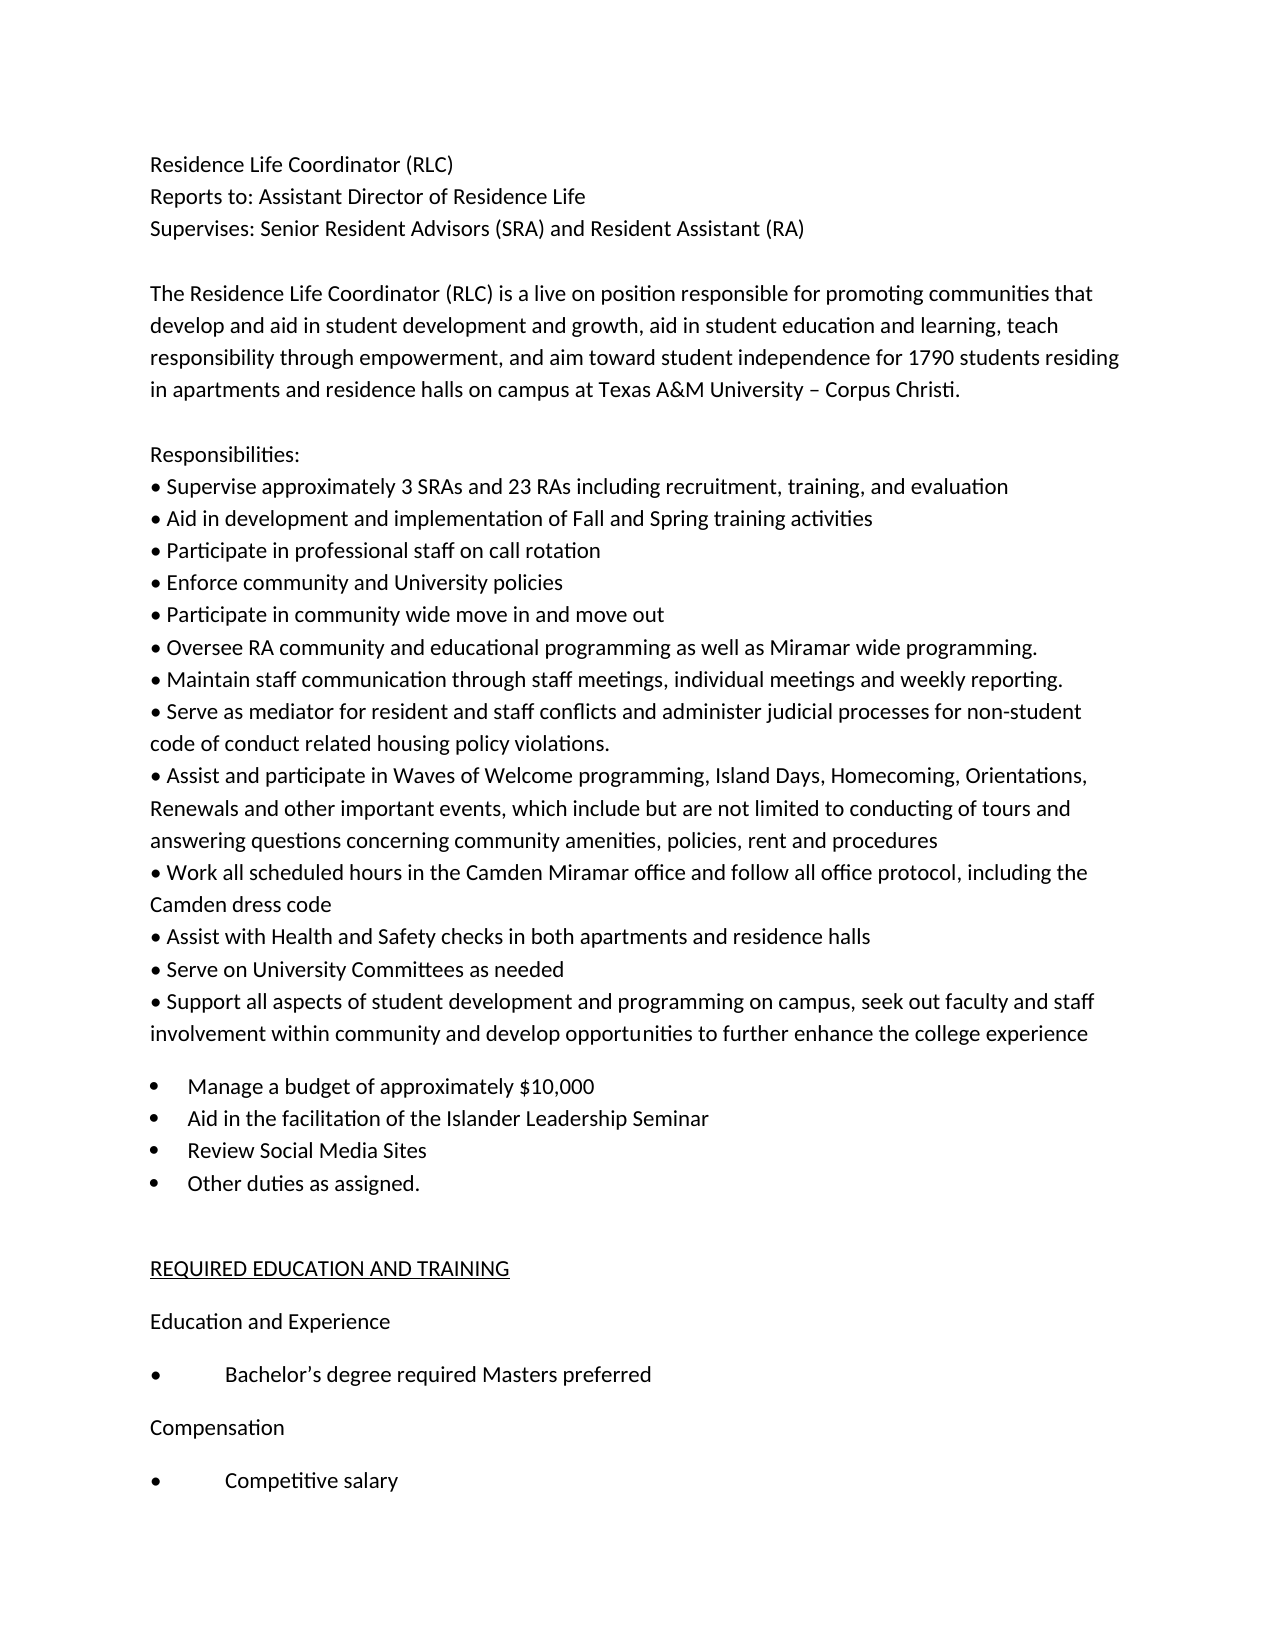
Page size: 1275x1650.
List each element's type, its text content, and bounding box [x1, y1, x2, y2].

text • Bachelor’s degree required Masters preferred [150, 1360, 1125, 1388]
list Other duties as assigned. [150, 1169, 1125, 1229]
text Education and Experience [150, 1307, 1125, 1335]
text Compensation [150, 1413, 1125, 1441]
text • Competitive salary [150, 1466, 1125, 1494]
text Residence Life Coordinator (RLC) Reports to: Assistant Director of Residence Life Supervises: Senior Resident Advisors (SRA) and Resident Assistant (RA) The Residence Life Coordinator (RLC) is a live on position responsible for promoting communities that develop and aid in student development and growth, aid in student education and learning, teach responsibility through empowerment, and aim toward student independence for 1790 students residing in apartments and residence halls on campus at Texas A&M University – Corpus Christi. Responsibilities: • Supervise approximately 3 SRAs and 23 RAs including recruitment, training, and evaluation • Aid in development and implementation of Fall and Spring training activities • Participate in professional staff on call rotation • Enforce community and University policies • Participate in community wide move in and move out • Oversee RA community and educational programming as well as Miramar wide programming. • Maintain staff communication through staff meetings, individual meetings and weekly reporting. • Serve as mediator for resident and staff conflicts and administer judicial processes for non-student code of conduct related housing policy violations. • Assist and participate in Waves of Welcome programming, Island Days, Homecoming, Orientations, Renewals and other important events, which include but are not limited to conducting of tours and answering questions concerning community amenities, policies, rent and procedures • Work all scheduled hours in the Camden Miramar office and follow all office protocol, including the Camden dress code • Assist with Health and Safety checks in both apartments and residence halls • Serve on University Committees as needed • Support all aspects of student development and programming on campus, seek out faculty and staff involvement within community and develop opportunities to further enhance the college experience [150, 150, 1125, 1047]
list Manage a budget of approximately $10,000 [150, 1072, 1125, 1100]
list Aid in the facilitation of the Islander Leadership Seminar [150, 1104, 1125, 1132]
text REQUIRED EDUCATION AND TRAINING [150, 1254, 1125, 1282]
list Review Social Media Sites [150, 1136, 1125, 1164]
